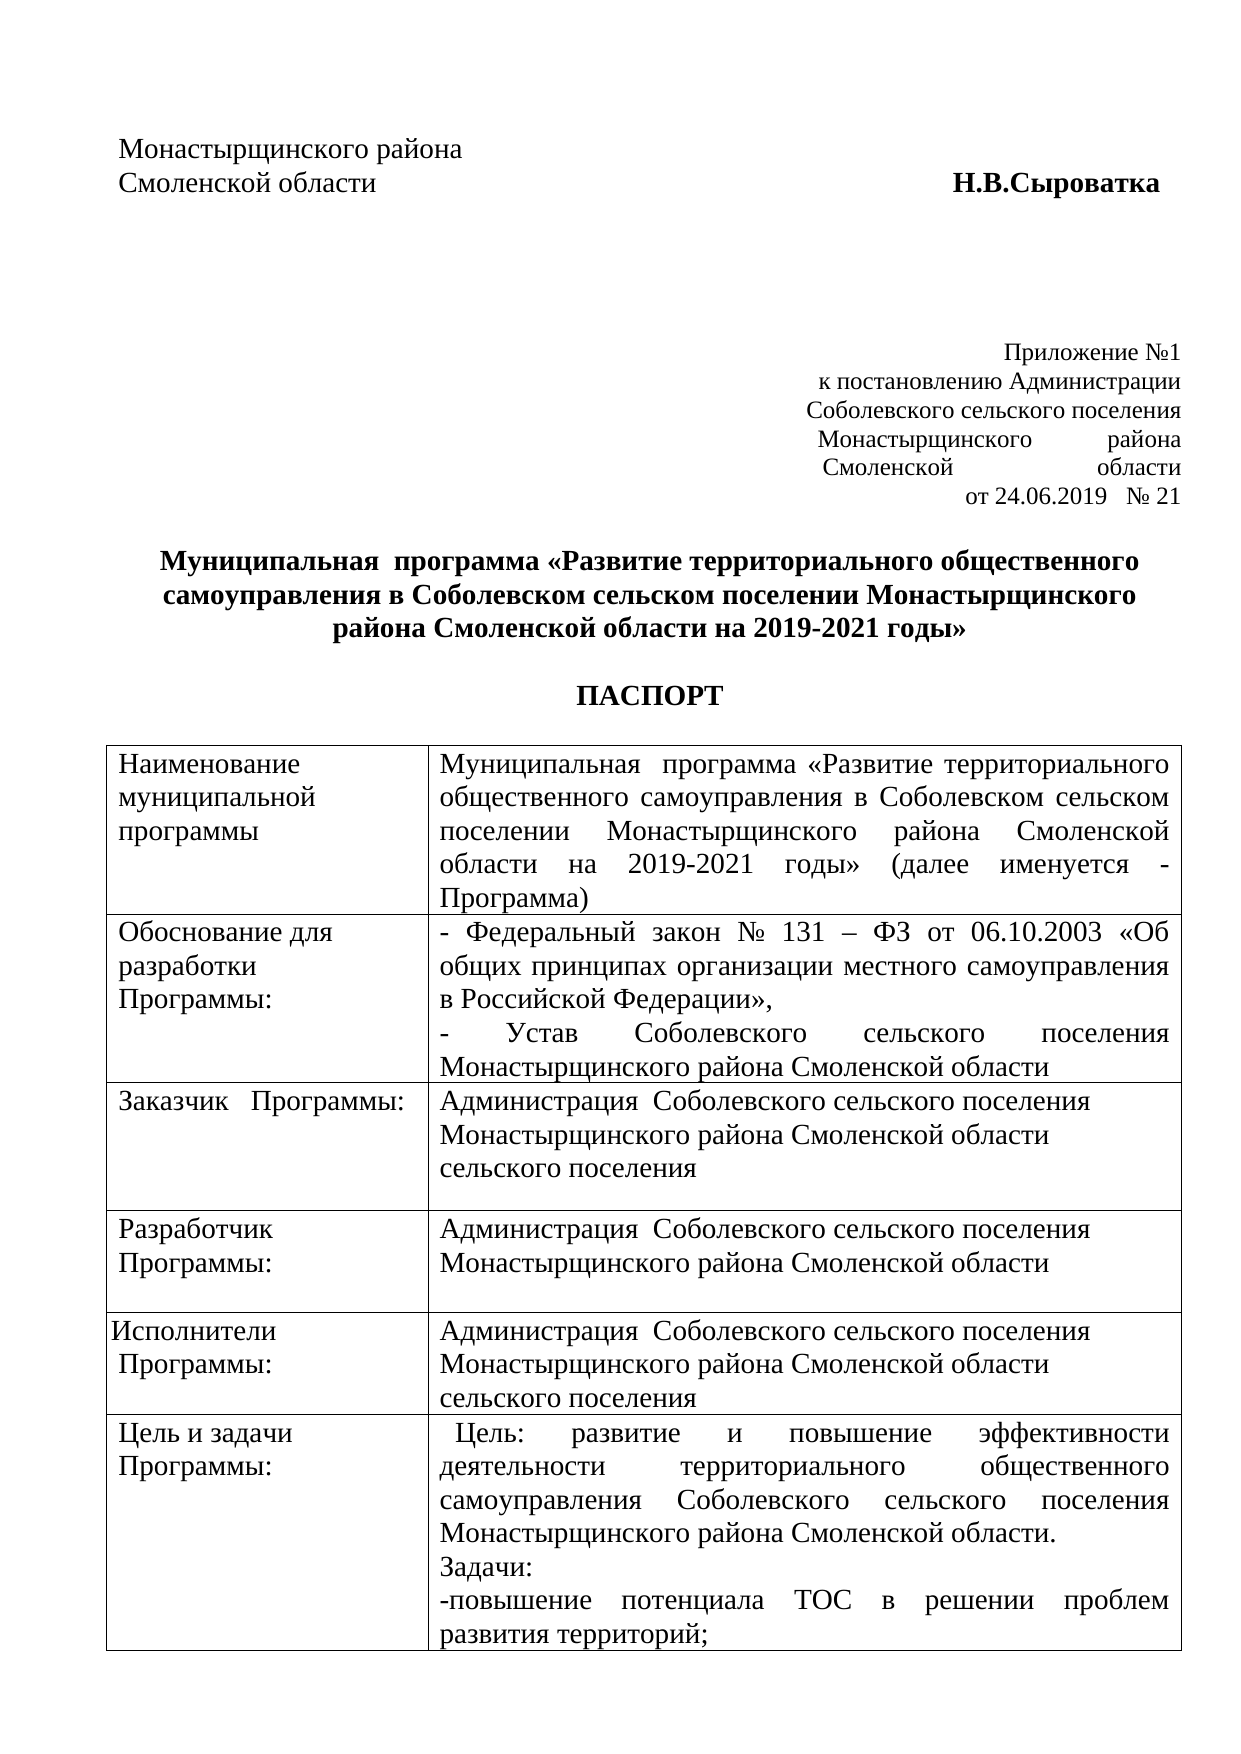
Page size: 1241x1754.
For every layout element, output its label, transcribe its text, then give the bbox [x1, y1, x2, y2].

table_header Муниципальная программа «Развитие территориального общественного самоуправления в Соболевском сельском поселении Монастырщинского района Смоленской области на 2019-2021 годы» (далее именуется - Программа) [429, 746, 1181, 913]
table_cell Обоснование для разработки Программы: [107, 915, 428, 1082]
table_cell Заказчик Программы: [107, 1083, 428, 1210]
table_header Наименование муниципальной программы [107, 746, 428, 913]
table_cell Разработчик Программы: [107, 1211, 428, 1312]
table_cell Администрация Соболевского сельского поселения Монастырщинского района Смоленской области сельского поселения [429, 1313, 1181, 1414]
table_cell Администрация Соболевского сельского поселения Монастырщинского района Смоленской области сельского поселения [429, 1083, 1181, 1210]
table_cell - Федеральный закон № 131 – ФЗ от 06.10.2003 «Об общих принципах организации местного самоуправления в Российской Федерации», - Устав Соболевского сельского поселения Монастырщинского района Смоленской области [429, 915, 1181, 1082]
text Смоленской области [118, 452, 1181, 481]
text Монастырщинского района [118, 131, 1181, 165]
table_cell Администрация Соболевского сельского поселения Монастырщинского района Смоленской области [429, 1211, 1181, 1312]
text к постановлению Администрации [118, 366, 1181, 395]
table_cell Исполнители Программы: [107, 1313, 428, 1414]
text от 24.06.2019 № 21 [118, 481, 1181, 510]
text ПАСПОРТ [118, 678, 1181, 711]
text Муниципальная программа «Развитие территориального общественного самоуправления в Соболевском сельском поселении Монастырщинского района Смоленской области на 2019-2021 годы» [118, 543, 1181, 644]
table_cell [107, 1415, 428, 1649]
text Монастырщинского района [118, 424, 1181, 452]
text Смоленской области Н.В.Сыроватка [118, 165, 1181, 198]
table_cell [429, 1415, 1181, 1649]
text Приложение №1 [118, 337, 1181, 366]
text Соболевского сельского поселения [118, 395, 1181, 424]
